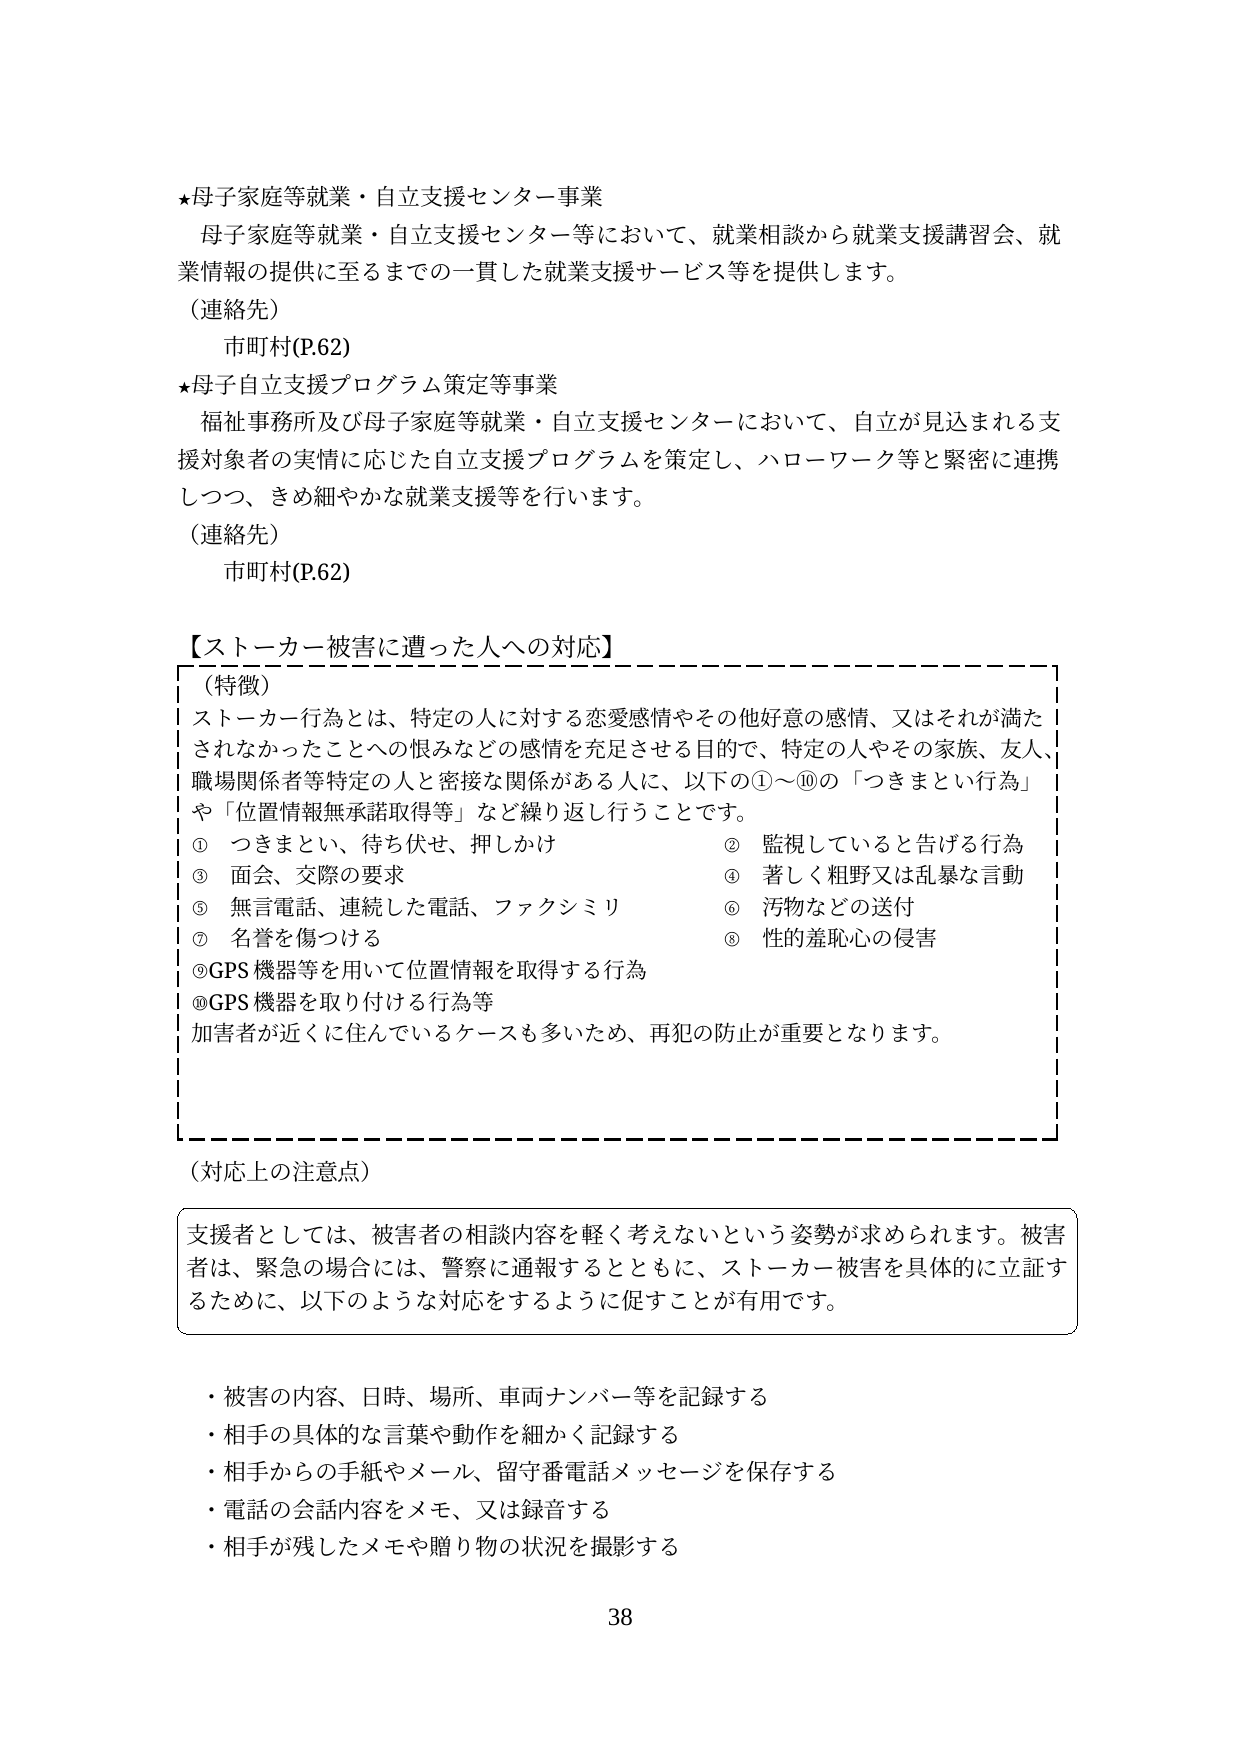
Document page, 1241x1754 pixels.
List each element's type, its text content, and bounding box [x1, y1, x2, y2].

text ・相手からの手紙やメール、留守番電話メッセージを保存する [177, 1452, 1063, 1490]
text 母子家庭等就業・自立支援センター等において、就業相談から就業支援講習会、就業情報の提供に至るまでの一貫した就業支援サービス等を提供します。 [177, 215, 1063, 290]
text （対応上の注意点） [177, 1152, 1063, 1190]
text 福祉事務所及び母子家庭等就業・自立支援センターにおいて、自立が見込まれる支援対象者の実情に応じた自立支援プログラムを策定し、ハローワーク等と緊密に連携しつつ、きめ細やかな就業支援等を行います。 [177, 402, 1063, 515]
text ・電話の会話内容をメモ、又は録音する [177, 1490, 1063, 1527]
text ★母子自立支援プログラム策定等事業 [177, 365, 1063, 402]
text ★母子家庭等就業・自立支援センター事業 [177, 177, 1063, 215]
text ・相手の具体的な言葉や動作を細かく記録する [177, 1415, 1063, 1452]
text ・被害の内容、日時、場所、車両ナンバー等を記録する [177, 1377, 1063, 1415]
text 市町村(P.58) [177, 552, 1063, 590]
text （連絡先） [177, 515, 1063, 552]
text 【ストーカー被害に遭った人への対応】 [177, 627, 1063, 665]
text ・相手が残したメモや贈り物の状況を撮影する [177, 1527, 1063, 1565]
text 市町村(P.58) [177, 327, 1063, 365]
text （連絡先） [177, 290, 1063, 327]
